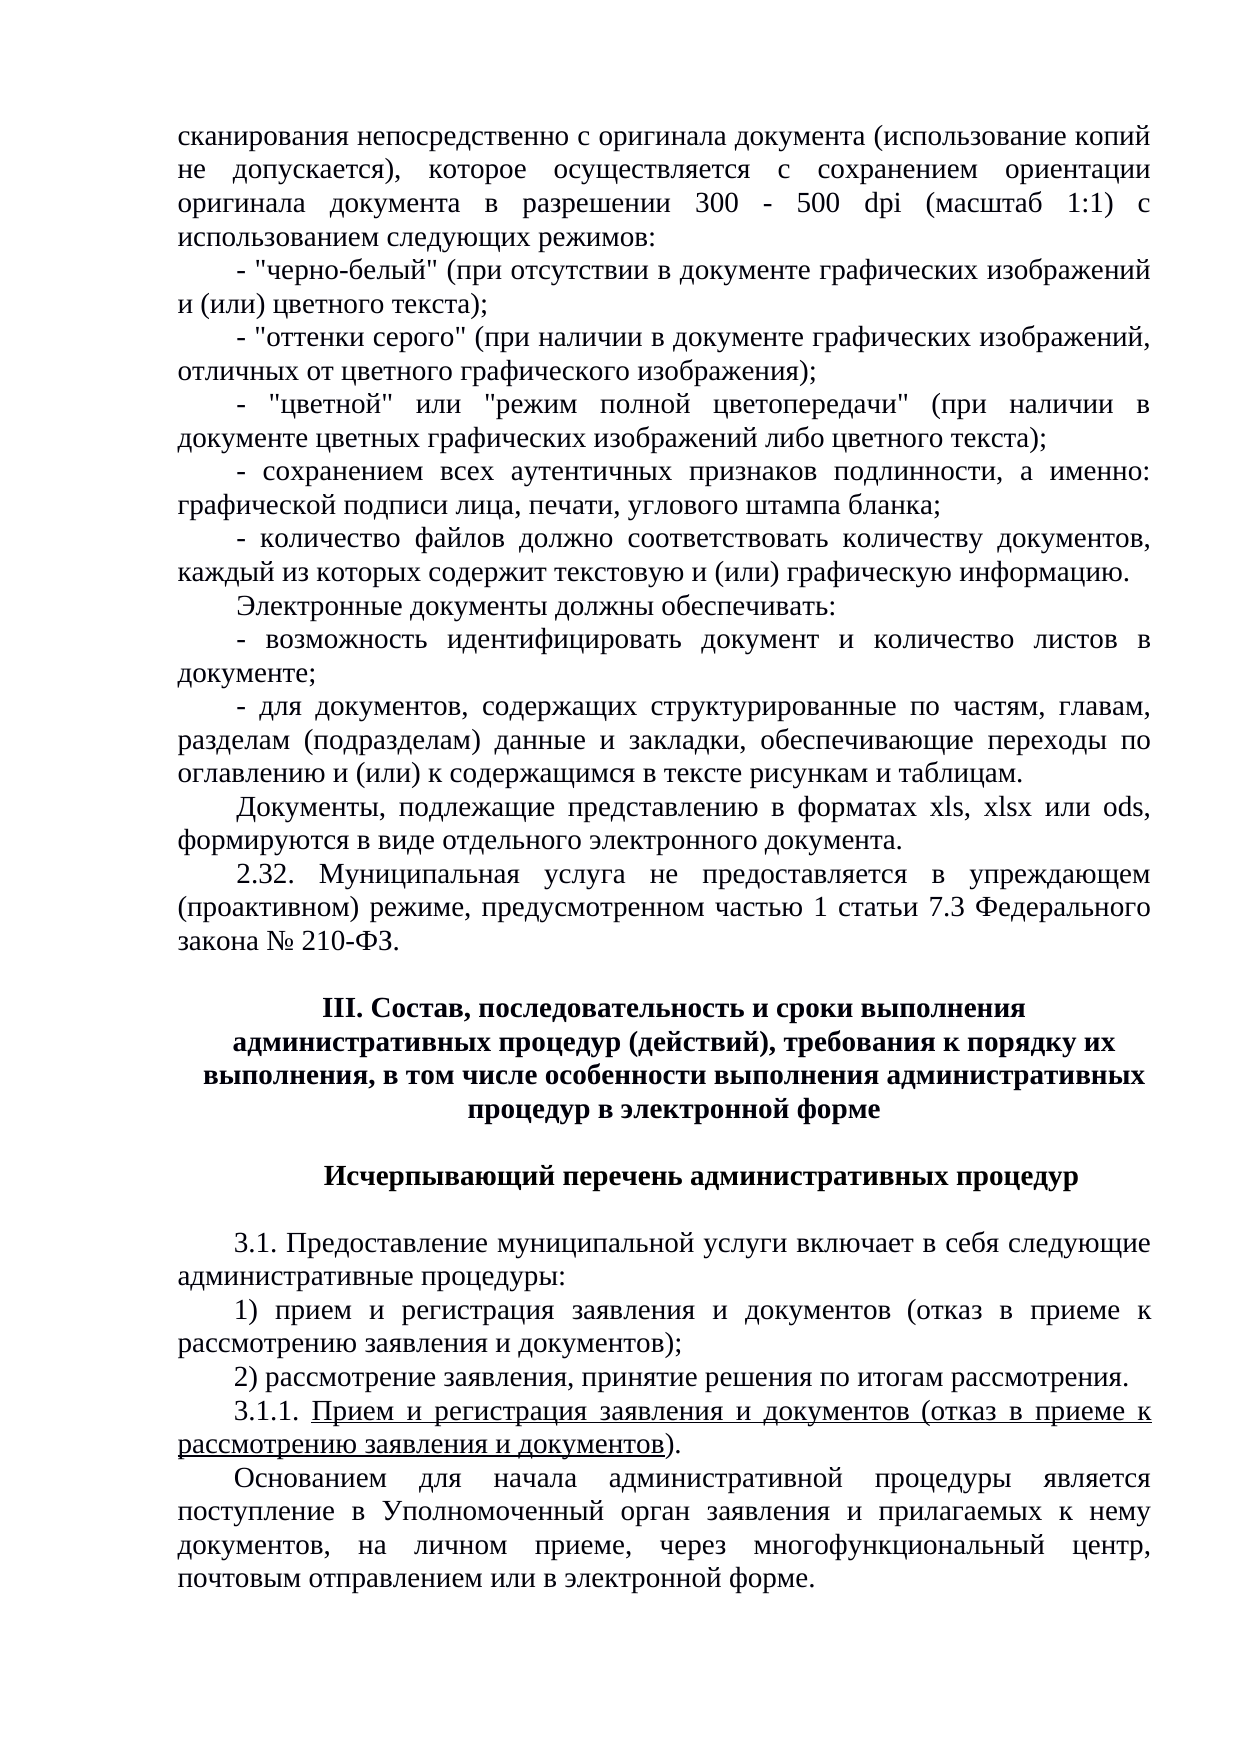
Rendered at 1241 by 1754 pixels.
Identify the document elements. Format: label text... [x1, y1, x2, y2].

text 3.1. Предоставление муниципальной услуги включает в себя следующие административные процедуры: [177, 1225, 1152, 1292]
text - "оттенки серого" (при наличии в документе графических изображений, отличных от цветного графического изображения); [177, 319, 1152, 386]
text 2.32. Муниципальная услуга не предоставляется в упреждающем (проактивном) режиме, предусмотренном частью 1 статьи 7.3 Федерального закона № 210-ФЗ. [177, 856, 1152, 957]
text III. Состав, последовательность и сроки выполнения административных процедур (действий), требования к порядку их выполнения, в том числе особенности выполнения административных процедур в электронной форме [197, 990, 1152, 1124]
text - "черно-белый" (при отсутствии в документе графических изображений и (или) цветного текста); [177, 252, 1152, 319]
text 3.1.1. Прием и регистрация заявления и документов (отказ в приеме к рассмотрению заявления и документов). [177, 1393, 1152, 1460]
text - количество файлов должно соответствовать количеству документов, каждый из которых содержит текстовую и (или) графическую информацию. [177, 521, 1152, 588]
text - "цветной" или "режим полной цветопередачи" (при наличии в документе цветных графических изображений либо цветного текста); [177, 386, 1152, 453]
text - возможность идентифицировать документ и количество листов в документе; [177, 621, 1152, 688]
text - для документов, содержащих структурированные по частям, главам, разделам (подразделам) данные и закладки, обеспечивающие переходы по оглавлению и (или) к содержащимся в тексте рисункам и таблицам. [177, 688, 1152, 789]
text Документы, подлежащие представлению в форматах xls, xlsx или ods, формируются в виде отдельного электронного документа. [177, 789, 1152, 856]
text 1) прием и регистрация заявления и документов (отказ в приеме к рассмотрению заявления и документов); [177, 1292, 1152, 1359]
text Основанием для начала административной процедуры является поступление в Уполномоченный орган заявления и прилагаемых к нему документов, на личном приеме, через многофункциональный центр, почтовым отправлением или в электронной форме. [177, 1460, 1152, 1594]
text - сохранением всех аутентичных признаков подлинности, а именно: графической подписи лица, печати, углового штампа бланка; [177, 453, 1152, 521]
text Электронные документы должны обеспечивать: [177, 588, 1152, 621]
text 2) рассмотрение заявления, принятие решения по итогам рассмотрения. [177, 1359, 1152, 1393]
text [177, 118, 1152, 252]
text Исчерпывающий перечень административных процедур [177, 1158, 1152, 1191]
